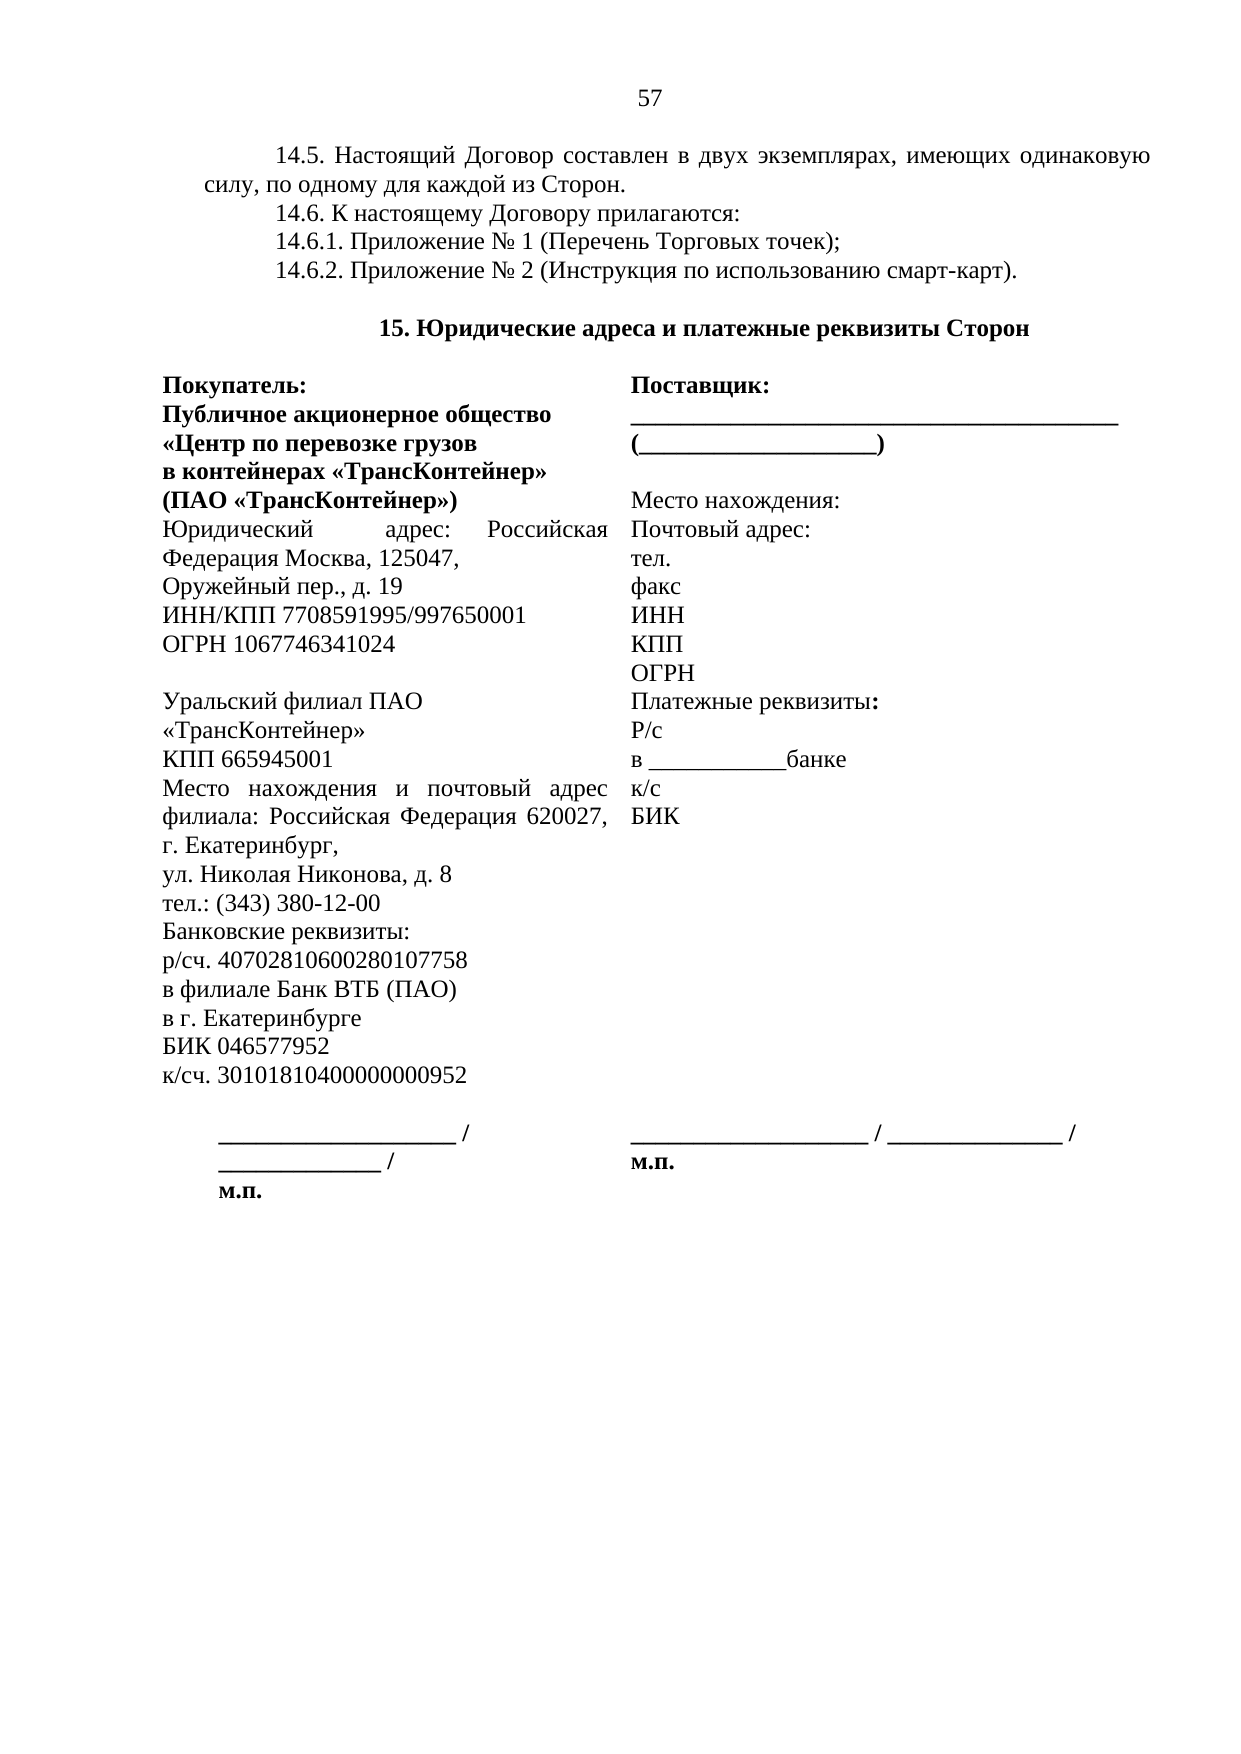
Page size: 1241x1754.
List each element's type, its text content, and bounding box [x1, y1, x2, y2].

text 14.6.2. Приложение № 2 (Инструкция по использованию смарт-карт). [204, 255, 1152, 284]
text 14.5. Настоящий Договор составлен в двух экземплярах, имеющих одинаковую силу, по одному для каждой из Сторон. [204, 140, 1152, 198]
table_header Покупатель: Публичное акционерное общество «Центр по перевозке грузов в контейнерах «ТрансКонтейнер» (ПАО «ТрансКонтейнер») Юридический адрес: Российская Федерация Москва, 125047, Оружейный пер., д. 19 ИНН/КПП 7708591995/997650001 ОГРН 1067746341024 Уральский филиал ПАО «ТрансКонтейнер» КПП 665945001 Место нахождения и почтовый адрес филиала: Российская Федерация 620027, г. Екатеринбург, ул. Николая Никонова, д. 8 тел.: (343) 380-12-00 Банковские реквизиты: р/сч. 40702810600280107758 в филиале Банк ВТБ (ПАО) в г. Екатеринбурге БИК 046577952 к/сч. 30101810400000000952 ___________________ / _____________ / м.п. [151, 370, 619, 1204]
table_header Поставщик: _______________________________________ (___________________) Место нахождения: Почтовый адрес: тел. факс ИНН КПП ОГРН Платежные реквизиты: Р/с в ___________банке к/с БИК ___________________ / ______________ / м.п. [619, 370, 1161, 1204]
text 15. Юридические адреса и платежные реквизиты Сторон [257, 313, 1152, 341]
text 14.6. К настоящему Договору прилагаются: [204, 198, 1152, 226]
text 14.6.1. Приложение № 1 (Перечень Торговых точек); [204, 226, 1152, 255]
